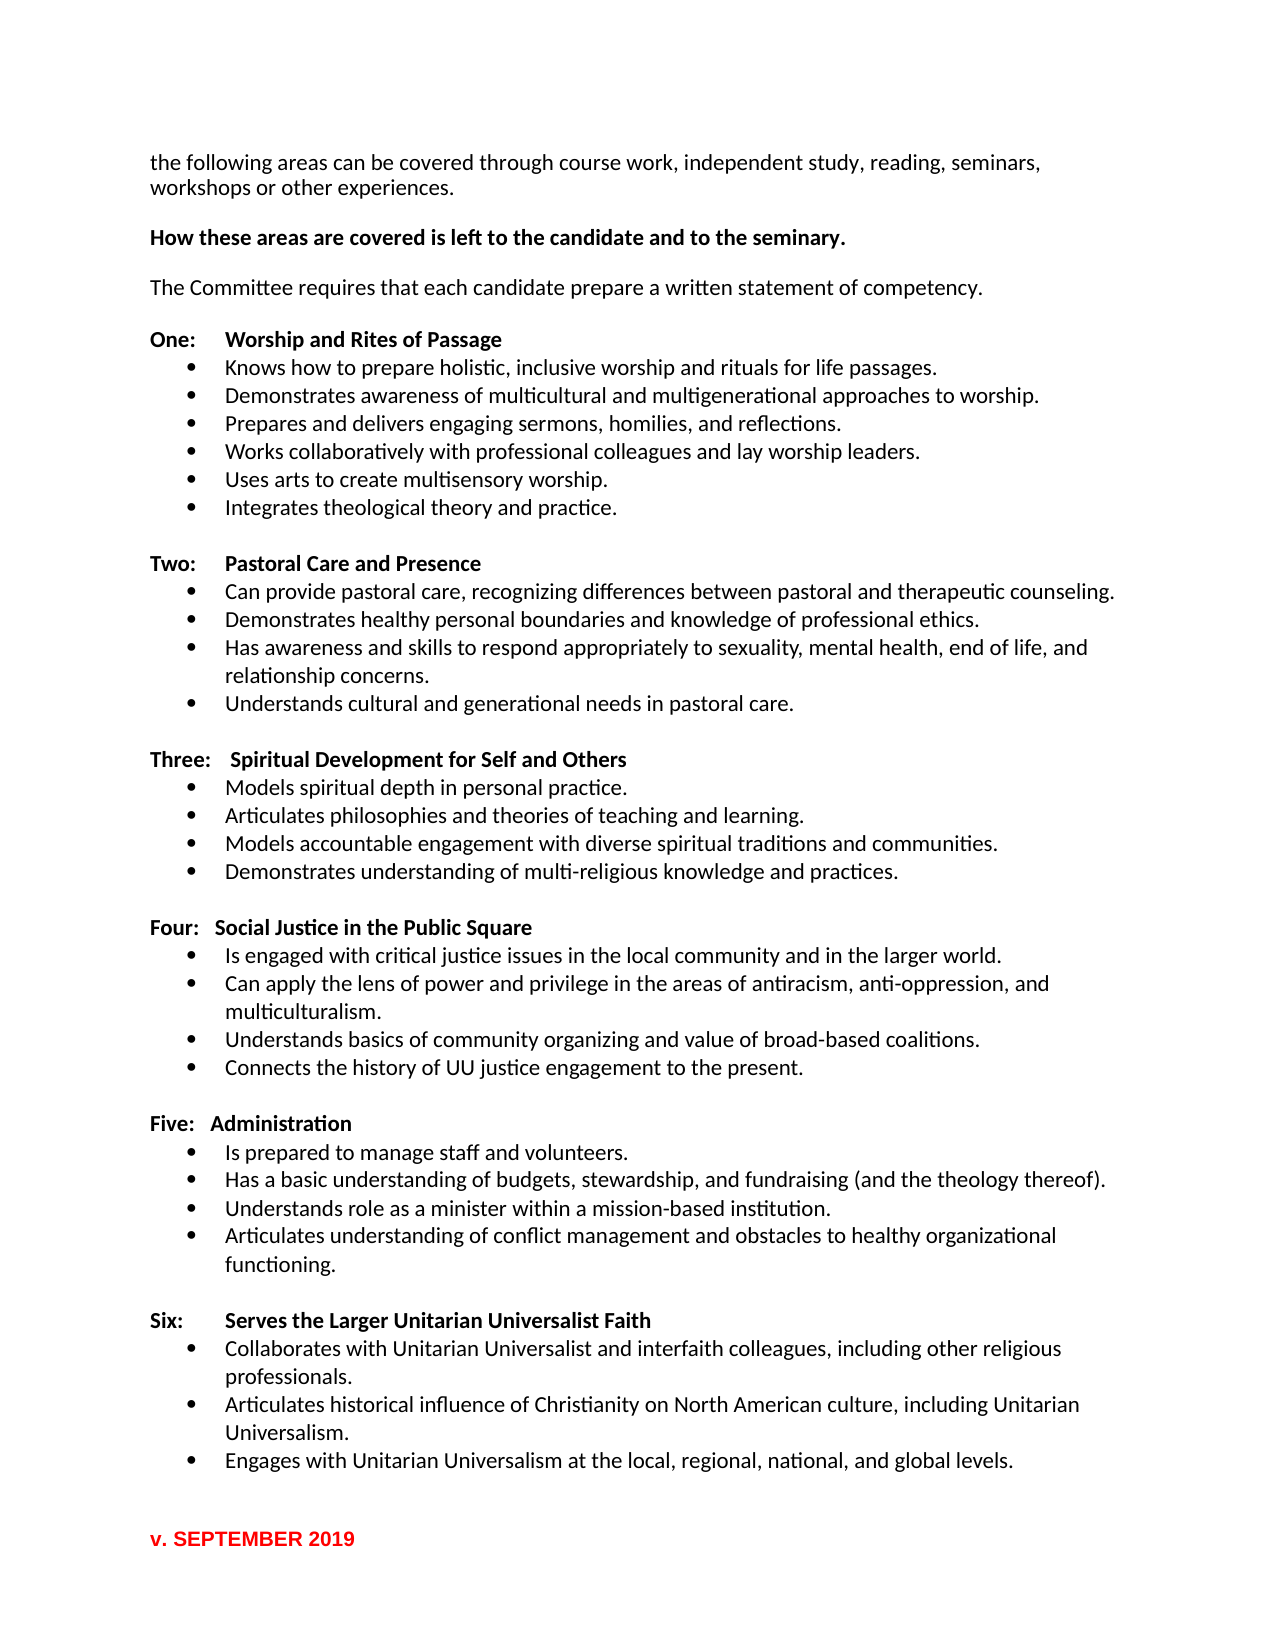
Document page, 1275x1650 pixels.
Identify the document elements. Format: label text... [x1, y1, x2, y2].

list Demonstrates awareness of multicultural and multigenerational approaches to worship. [187, 381, 1125, 409]
list Demonstrates understanding of multi-religious knowledge and practices. [187, 857, 1125, 885]
list Engages with Unitarian Universalism at the local, regional, national, and global levels. [187, 1446, 1125, 1474]
text The Committee requires that each candidate prepare a written statement of competency. [150, 275, 1125, 300]
list Is prepared to manage staff and volunteers. [187, 1138, 1125, 1166]
list Has awareness and skills to respond appropriately to sexuality, mental health, end of life, and relationship concerns. [187, 633, 1125, 689]
list Works collaboratively with professional colleagues and lay worship leaders. [187, 437, 1125, 465]
list Is engaged with critical justice issues in the local community and in the larger world. [187, 941, 1125, 969]
list Understands role as a minister within a mission-based institution. [187, 1194, 1125, 1222]
list Understands cultural and generational needs in pastoral care. [187, 689, 1125, 717]
list Connects the history of UU justice engagement to the present. [187, 1053, 1125, 1082]
list Can provide pastoral care, recognizing differences between pastoral and therapeutic counseling. [187, 577, 1125, 605]
list Integrates theological theory and practice. [187, 493, 1125, 521]
text Two: Pastoral Care and Presence [150, 549, 1125, 577]
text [150, 150, 1125, 200]
list Collaborates with Unitarian Universalist and interfaith colleagues, including other religious professionals. [187, 1334, 1125, 1390]
text One: Worship and Rites of Passage [150, 325, 1125, 353]
list Uses arts to create multisensory worship. [187, 465, 1125, 493]
list Articulates historical influence of Christianity on North American culture, including Unitarian Universalism. [187, 1390, 1125, 1446]
list Has a basic understanding of budgets, stewardship, and fundraising (and the theology thereof). [187, 1166, 1125, 1194]
list Can apply the lens of power and privilege in the areas of antiracism, anti-oppression, and multiculturalism. [187, 969, 1125, 1026]
list Knows how to prepare holistic, inclusive worship and rituals for life passages. [187, 353, 1125, 381]
list Models accountable engagement with diverse spiritual traditions and communities. [187, 829, 1125, 857]
list Articulates understanding of conflict management and obstacles to healthy organizational functioning. [187, 1222, 1125, 1278]
list Demonstrates healthy personal boundaries and knowledge of professional ethics. [187, 605, 1125, 633]
list Understands basics of community organizing and value of broad-based coalitions. [187, 1026, 1125, 1053]
text Six: Serves the Larger Unitarian Universalist Faith [150, 1306, 1125, 1334]
text Three: Spiritual Development for Self and Others [150, 745, 1125, 773]
text Four: Social Justice in the Public Square [150, 913, 1125, 941]
text How these areas are covered is left to the candidate and to the seminary. [150, 225, 1125, 250]
list Models spiritual depth in personal practice. [187, 773, 1125, 801]
list Prepares and delivers engaging sermons, homilies, and reflections. [187, 409, 1125, 437]
text Five: Administration [150, 1109, 1125, 1138]
list Articulates philosophies and theories of teaching and learning. [187, 801, 1125, 829]
